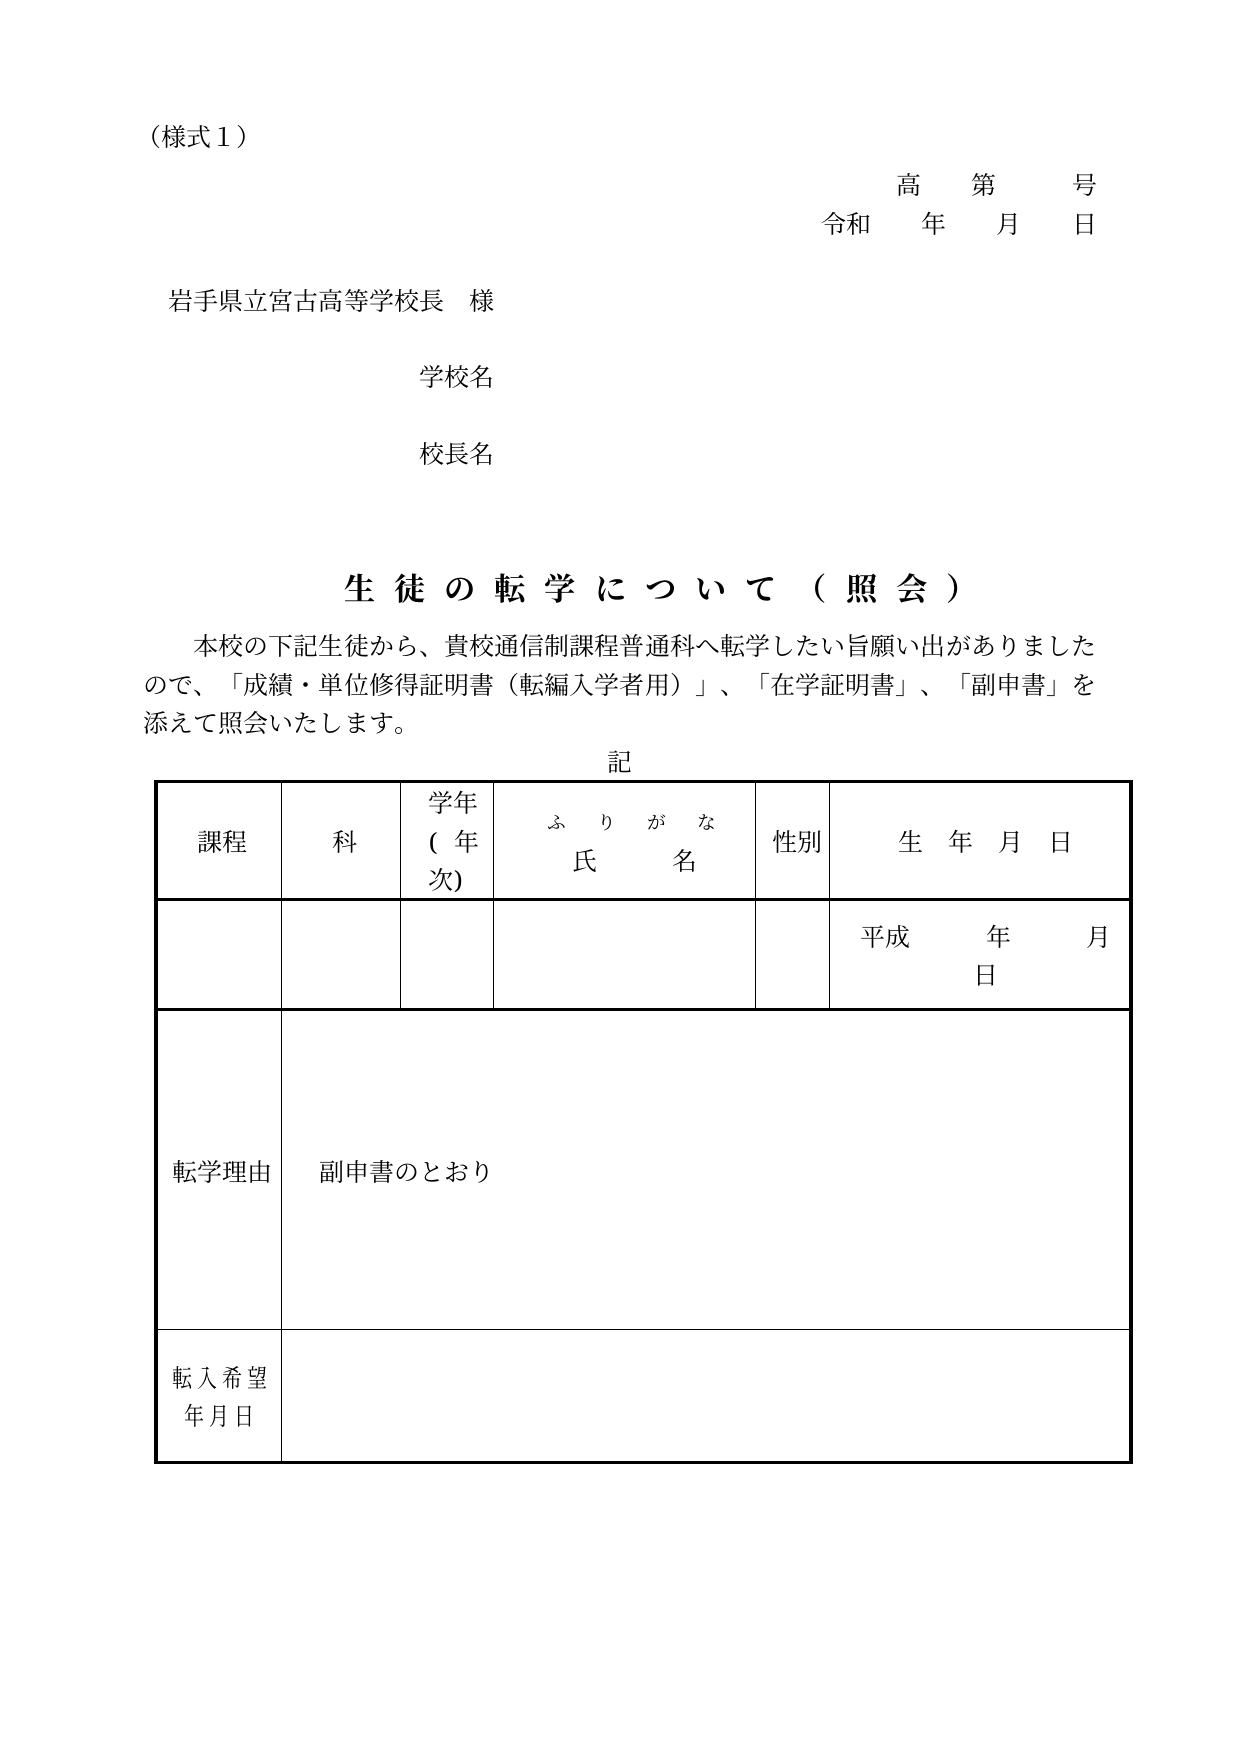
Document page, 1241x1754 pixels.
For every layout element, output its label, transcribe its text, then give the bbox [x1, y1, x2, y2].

text 学校名 [143, 357, 1097, 395]
table_cell 転入希望 年月日 [158, 1330, 281, 1461]
table_cell [494, 901, 755, 1008]
table_header 学年 (年次) [401, 783, 493, 898]
table_header 性別 [756, 783, 829, 898]
text 高 第 号 [143, 164, 1097, 203]
text 本校の下記生徒から、貴校通信制課程普通科へ転学したい旨願い出がありましたので、「成績・単位修得証明書（転編入学者用）」、「在学証明書」、「副申書」を添えて照会いたします。 [143, 626, 1097, 741]
table_header 科 [282, 783, 400, 898]
text 生徒の転学について（照会） [143, 549, 1097, 626]
text 校長名 [143, 434, 1097, 472]
table_cell [282, 901, 400, 1008]
table_cell 副申書のとおり [282, 1011, 1129, 1329]
text 令和 年 月 日 [143, 203, 1097, 241]
table_cell [401, 901, 493, 1008]
table_header 生 年 月 日 [830, 783, 1129, 898]
table_cell [158, 901, 281, 1008]
text 記 [143, 741, 1097, 779]
table_cell [282, 1330, 1129, 1461]
text 岩手県立宮古高等学校長 様 [143, 280, 1097, 318]
table_cell [756, 901, 829, 1008]
table_cell 平成 年 月 日 [830, 901, 1129, 1008]
table_cell 転学理由 [158, 1011, 281, 1329]
table_header 課程 [158, 783, 281, 898]
table_header ふ り が な 氏 名 [494, 783, 755, 898]
